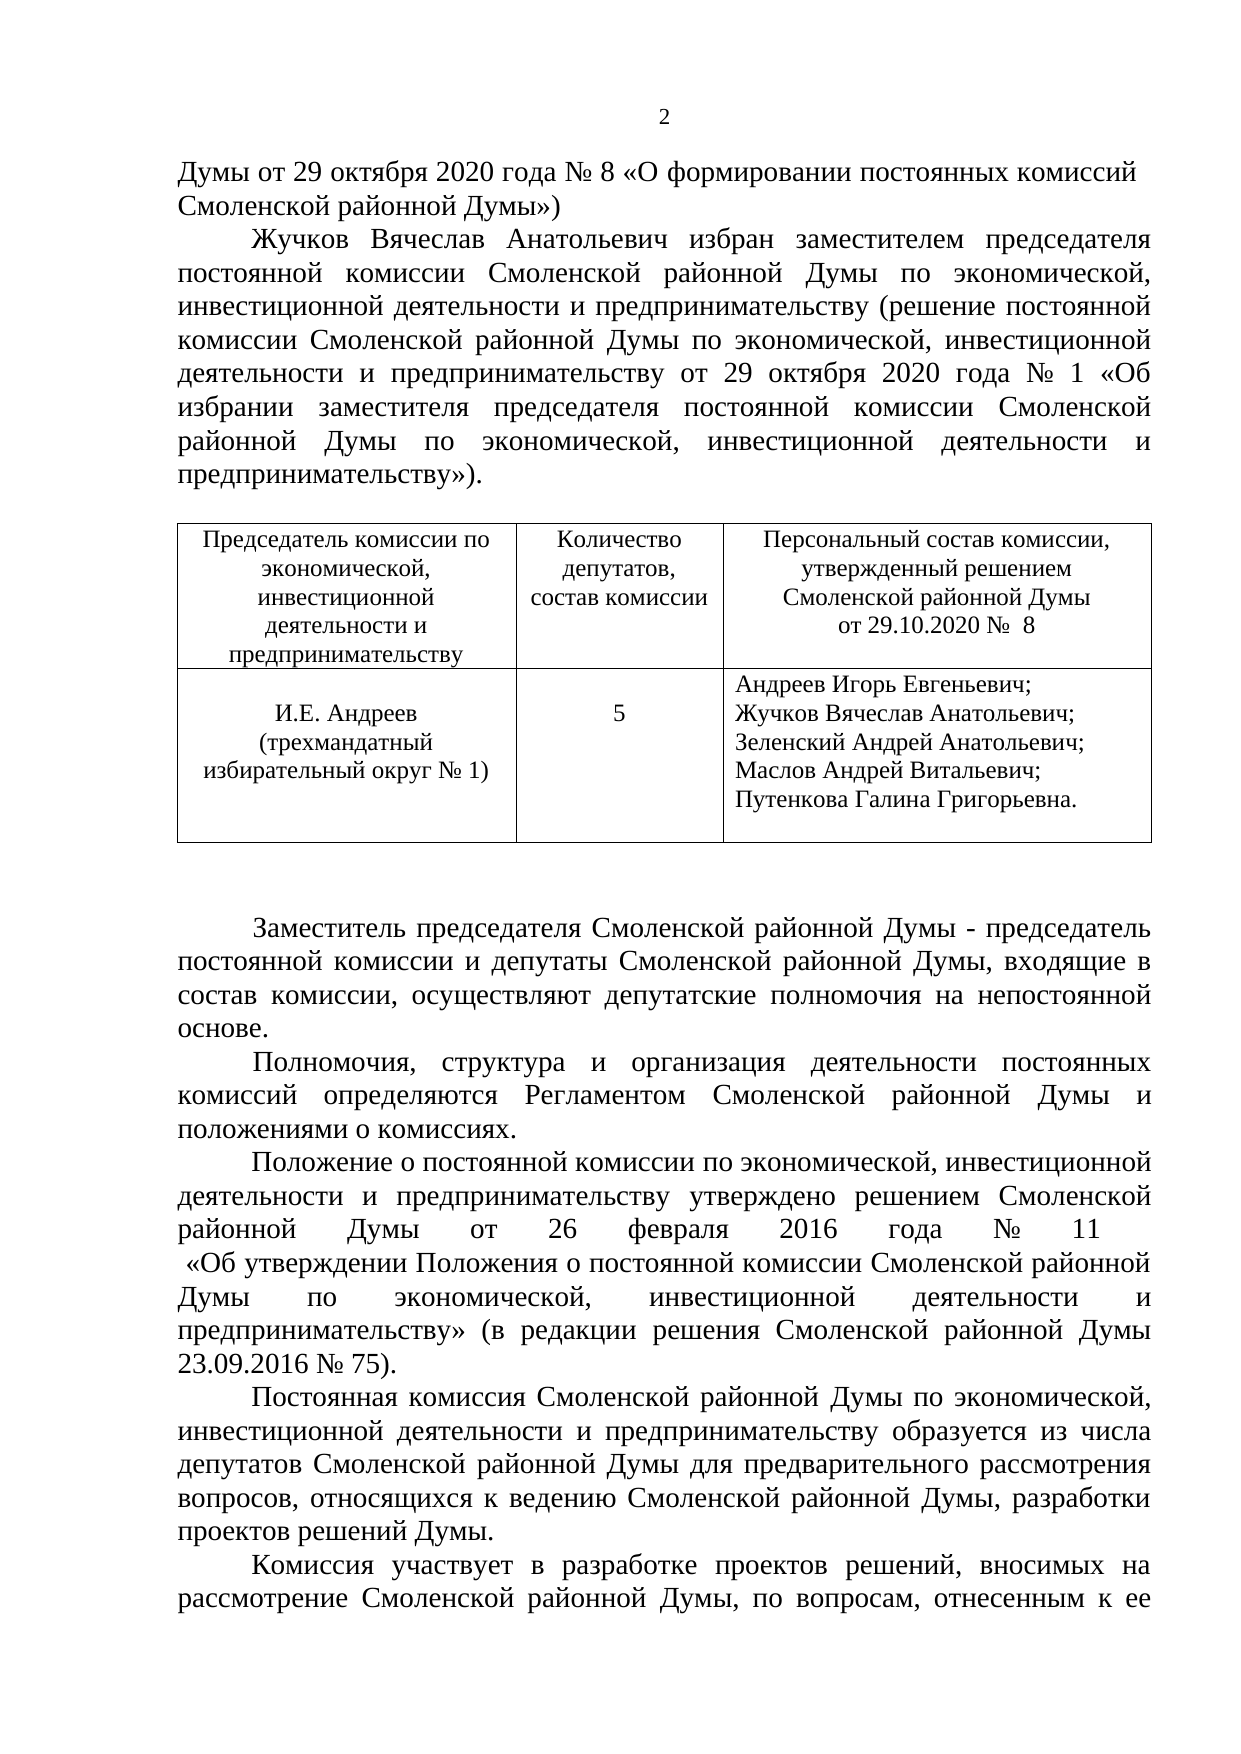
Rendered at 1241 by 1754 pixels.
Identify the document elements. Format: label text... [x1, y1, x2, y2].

table_header Количество депутатов, состав комиссии [517, 524, 723, 668]
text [177, 1547, 1152, 1614]
table_cell Андреев Игорь Евгеньевич; Жучков Вячеслав Анатольевич; Зеленский Андрей Анатольевич; Маслов Андрей Витальевич; Путенкова Галина Григорьевна. [724, 669, 1151, 842]
table_cell 5 [517, 669, 723, 842]
text Жучков Вячеслав Анатольевич избран заместителем председателя постоянной комиссии Смоленской районной Думы по экономической, инвестиционной деятельности и предпринимательству (решение постоянной комиссии Смоленской районной Думы по экономической, инвестиционной деятельности и предпринимательству от 29 октября 2020 года № 1 «Об избрании заместителя председателя постоянной комиссии Смоленской районной Думы по экономической, инвестиционной деятельности и предпринимательству»). [177, 221, 1152, 490]
text Постоянная комиссия Смоленской районной Думы по экономической, инвестиционной деятельности и предпринимательству образуется из числа депутатов Смоленской районной Думы для предварительного рассмотрения вопросов, относящихся к ведению Смоленской районной Думы, разработки проектов решений Думы. [177, 1379, 1152, 1547]
text Заместитель председателя Смоленской районной Думы - председатель постоянной комиссии и депутаты Смоленской районной Думы, входящие в состав комиссии, осуществляют депутатские полномочия на непостоянной основе. [177, 910, 1152, 1044]
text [177, 154, 1137, 221]
table_header Председатель комиссии по экономической, инвестиционной деятельности и предпринимательству [178, 524, 516, 668]
text Положение о постоянной комиссии по экономической, инвестиционной деятельности и предпринимательству утверждено решением Смоленской районной Думы от 26 февраля 2016 года № 11 «Об утверждении Положения о постоянной комиссии Смоленской районной Думы по экономической, инвестиционной деятельности и предпринимательству» (в редакции решения Смоленской районной Думы 23.09.2016 № 75). [177, 1144, 1152, 1379]
table_header Персональный состав комиссии, утвержденный решением Смоленской районной Думы от 29.10.2020 № 8 [724, 524, 1151, 668]
table_cell И.Е. Андреев (трехмандатный избирательный округ № 1) [178, 669, 516, 842]
text Полномочия, структура и организация деятельности постоянных комиссий определяются Регламентом Смоленской районной Думы и положениями о комиссиях. [177, 1044, 1152, 1144]
